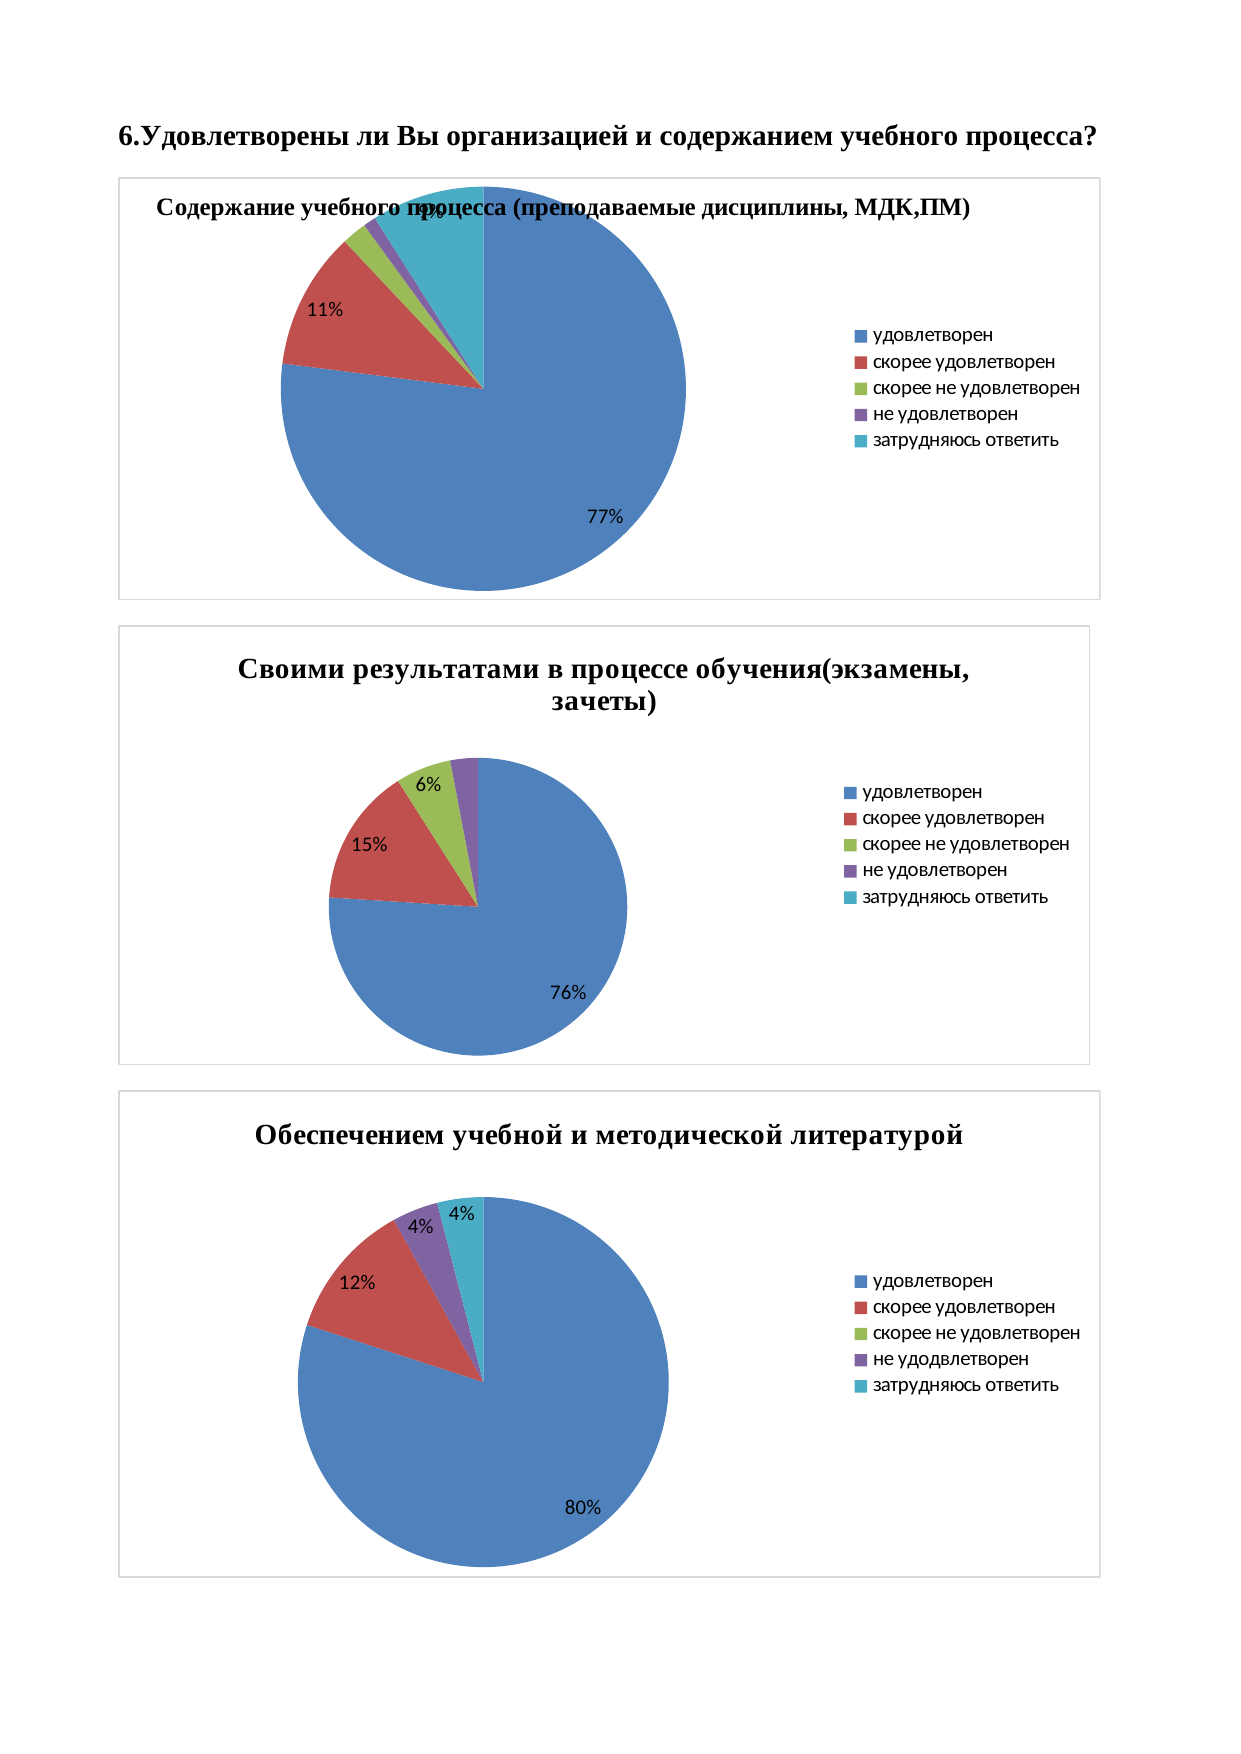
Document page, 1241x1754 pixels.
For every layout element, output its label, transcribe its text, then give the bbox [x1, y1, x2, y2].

text 6.Удовлетворены ли Вы организацией и содержанием учебного процесса? [118, 118, 1181, 152]
